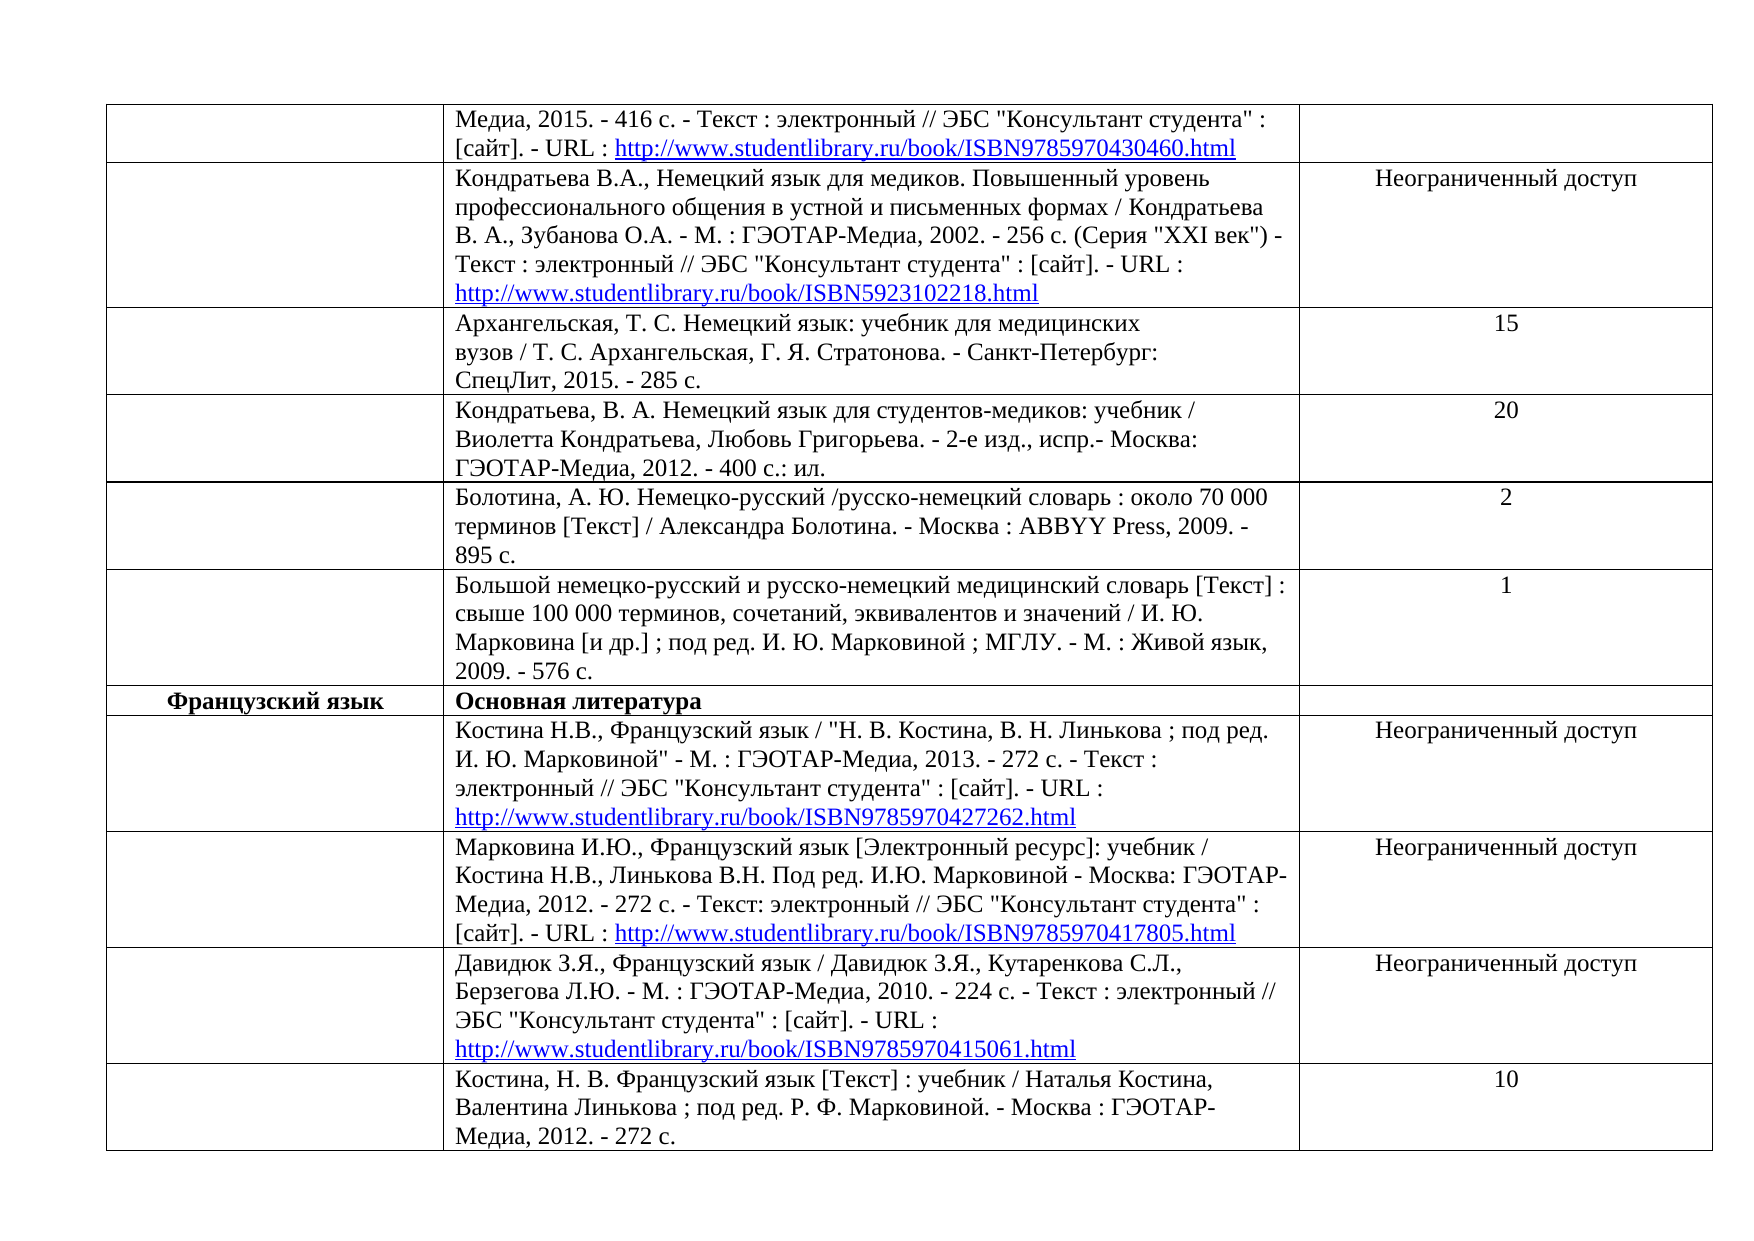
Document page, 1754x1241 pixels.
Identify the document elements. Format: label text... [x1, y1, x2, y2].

table_cell Большой немецко-русский и русско-немецкий медицинский словарь [Текст] : свыше 100 000 терминов, сочетаний, эквивалентов и значений / И. Ю. Марковина [и др.] ; под ред. И. Ю. Марковиной ; МГЛУ. - М. : Живой язык, 2009. - 576 с. [444, 570, 1299, 685]
table_cell [107, 832, 443, 947]
table_cell 20 [1300, 395, 1712, 481]
table_cell Кондратьева, В. А. Немецкий язык для студентов-медиков: учебник / Виолетта Кондратьева, Любовь Григорьева. - 2-е изд., испр.- Москва: ГЭОТАР-Медиа, 2012. - 400 с.: ил. [444, 395, 1299, 481]
table_cell [107, 570, 443, 685]
table_cell Марковина И.Ю., Французский язык [Электронный ресурс]: учебник / Костина Н.В., Линькова В.Н. Под ред. И.Ю. Марковиной - Москва: ГЭОТАР-Медиа, 2012. - 272 с. - Текст: электронный // ЭБС "Консультант студента" : [сайт]. - URL : http://www.studentlibrary.ru/book/ISBN9785970417805.html [444, 832, 1299, 947]
table_cell Неограниченный доступ [1300, 832, 1712, 947]
table_cell [107, 1064, 443, 1150]
table_cell 15 [1300, 308, 1712, 394]
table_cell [444, 105, 1299, 162]
table_cell [107, 163, 443, 307]
table_cell Архангельская, Т. С. Немецкий язык: учебник для медицинских вузов / Т. С. Архангельская, Г. Я. Стратонова. - Санкт-Петербург: СпецЛит, 2015. - 285 с. [444, 308, 1299, 394]
table_cell Французский язык [107, 686, 443, 714]
table_cell Кондратьева В.А., Немецкий язык для медиков. Повышенный уровень профессионального общения в устной и письменных формах / Кондратьева В. А., Зубанова О.А. - М. : ГЭОТАР-Медиа, 2002. - 256 с. (Серия "XXI век") - Текст : электронный // ЭБС "Консультант студента" : [сайт]. - URL : http://www.studentlibrary.ru/book/ISBN5923102218.html [444, 163, 1299, 307]
table_cell [107, 105, 443, 162]
table_cell Неограниченный доступ [1300, 163, 1712, 307]
table_cell Давидюк З.Я., Французский язык / Давидюк З.Я., Кутаренкова С.Л., Берзегова Л.Ю. - М. : ГЭОТАР-Медиа, 2010. - 224 с. - Текст : электронный // ЭБС "Консультант студента" : [сайт]. - URL : http://www.studentlibrary.ru/book/ISBN9785970415061.html [444, 948, 1299, 1063]
table_cell Основная литература [444, 686, 1299, 714]
table_cell 1 [1300, 570, 1712, 685]
table_cell Болотина, А. Ю. Немецко-русский /русско-немецкий словарь : около 70 000 терминов [Текст] / Александра Болотина. - Москва : АВВYY Press, 2009. - 895 с. [444, 483, 1299, 569]
table_cell 2 [1300, 483, 1712, 569]
table_cell [107, 308, 443, 394]
table_cell [107, 395, 443, 481]
table_cell [107, 483, 443, 569]
table_cell Костина, Н. В. Французский язык [Текст] : учебник / Наталья Костина, Валентина Линькова ; под ред. Р. Ф. Марковиной. - Москва : ГЭОТАР-Медиа, 2012. - 272 с. [444, 1064, 1299, 1150]
table_cell Костина Н.В., Французский язык / "Н. В. Костина, В. Н. Линькова ; под ред. И. Ю. Марковиной" - М. : ГЭОТАР-Медиа, 2013. - 272 с. - Текст : электронный // ЭБС "Консультант студента" : [сайт]. - URL : http://www.studentlibrary.ru/book/ISBN9785970427262.html [444, 716, 1299, 831]
table_cell 10 [1300, 1064, 1712, 1150]
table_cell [1300, 105, 1712, 162]
table_cell Неограниченный доступ [1300, 716, 1712, 831]
table_cell Неограниченный доступ [1300, 948, 1712, 1063]
table_cell [107, 948, 443, 1063]
table_cell [1300, 686, 1712, 714]
table_cell [107, 716, 443, 831]
